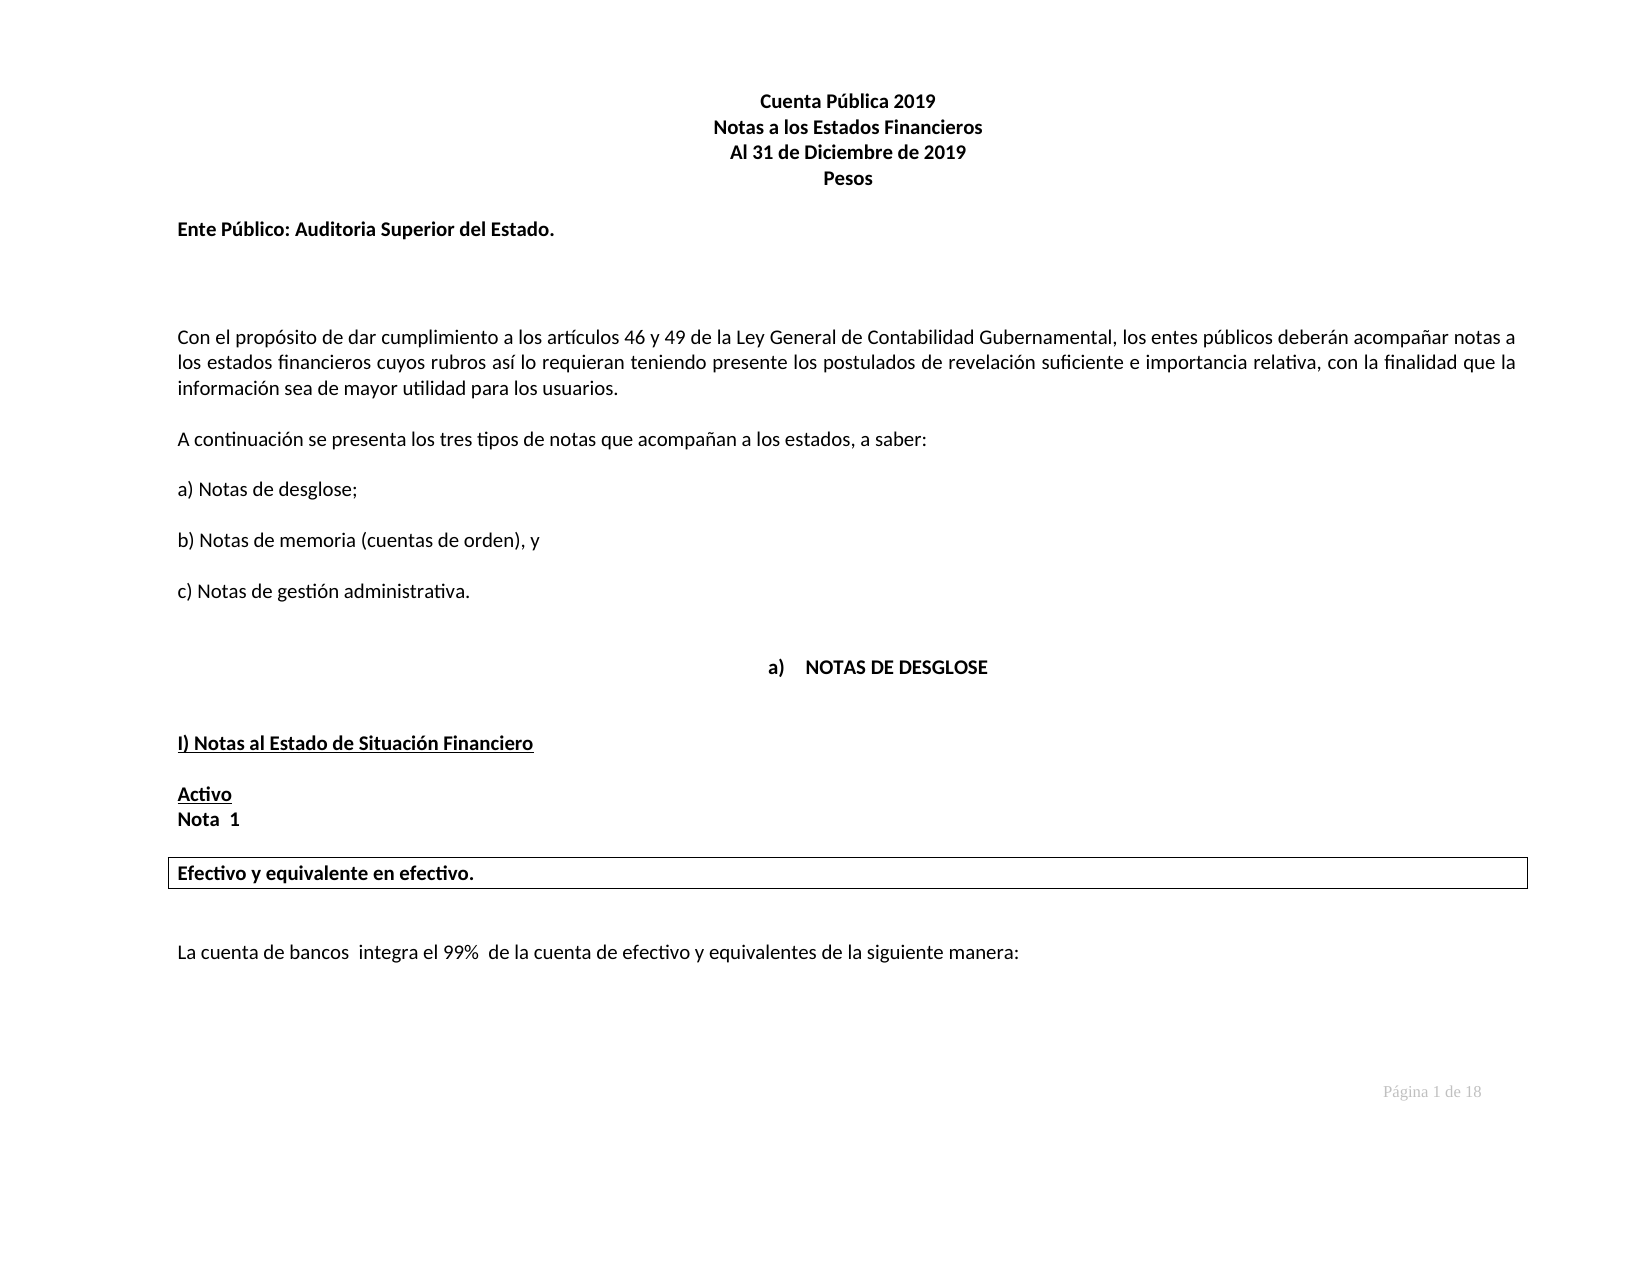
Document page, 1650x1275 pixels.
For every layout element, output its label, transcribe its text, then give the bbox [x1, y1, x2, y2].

text A continuación se presenta los tres tipos de notas que acompañan a los estados, a saber: [177, 426, 1519, 451]
text Con el propósito de dar cumplimiento a los artículos 46 y 49 de la Ley General de Contabilidad Gubernamental, los entes públicos deberán acompañar notas a los estados financieros cuyos rubros así lo requieran teniendo presente los postulados de revelación suficiente e importancia relativa, con la finalidad que la información sea de mayor utilidad para los usuarios. [177, 324, 1519, 400]
text Nota 1 [177, 806, 1519, 832]
text c) Notas de gestión administrativa. [177, 578, 1519, 604]
text Activo [177, 781, 1519, 806]
list NOTAS DE DESGLOSE [768, 654, 1519, 680]
text La cuenta de bancos integra el 99% de la cuenta de efectivo y equivalentes de la siguiente manera: [177, 939, 1519, 965]
text I) Notas al Estado de Situación Financiero [177, 730, 1519, 755]
text a) Notas de desglose; [177, 477, 1519, 502]
subtitle Efectivo y equivalente en efectivo. [169, 858, 1527, 888]
text b) Notas de memoria (cuentas de orden), y [177, 527, 1519, 553]
